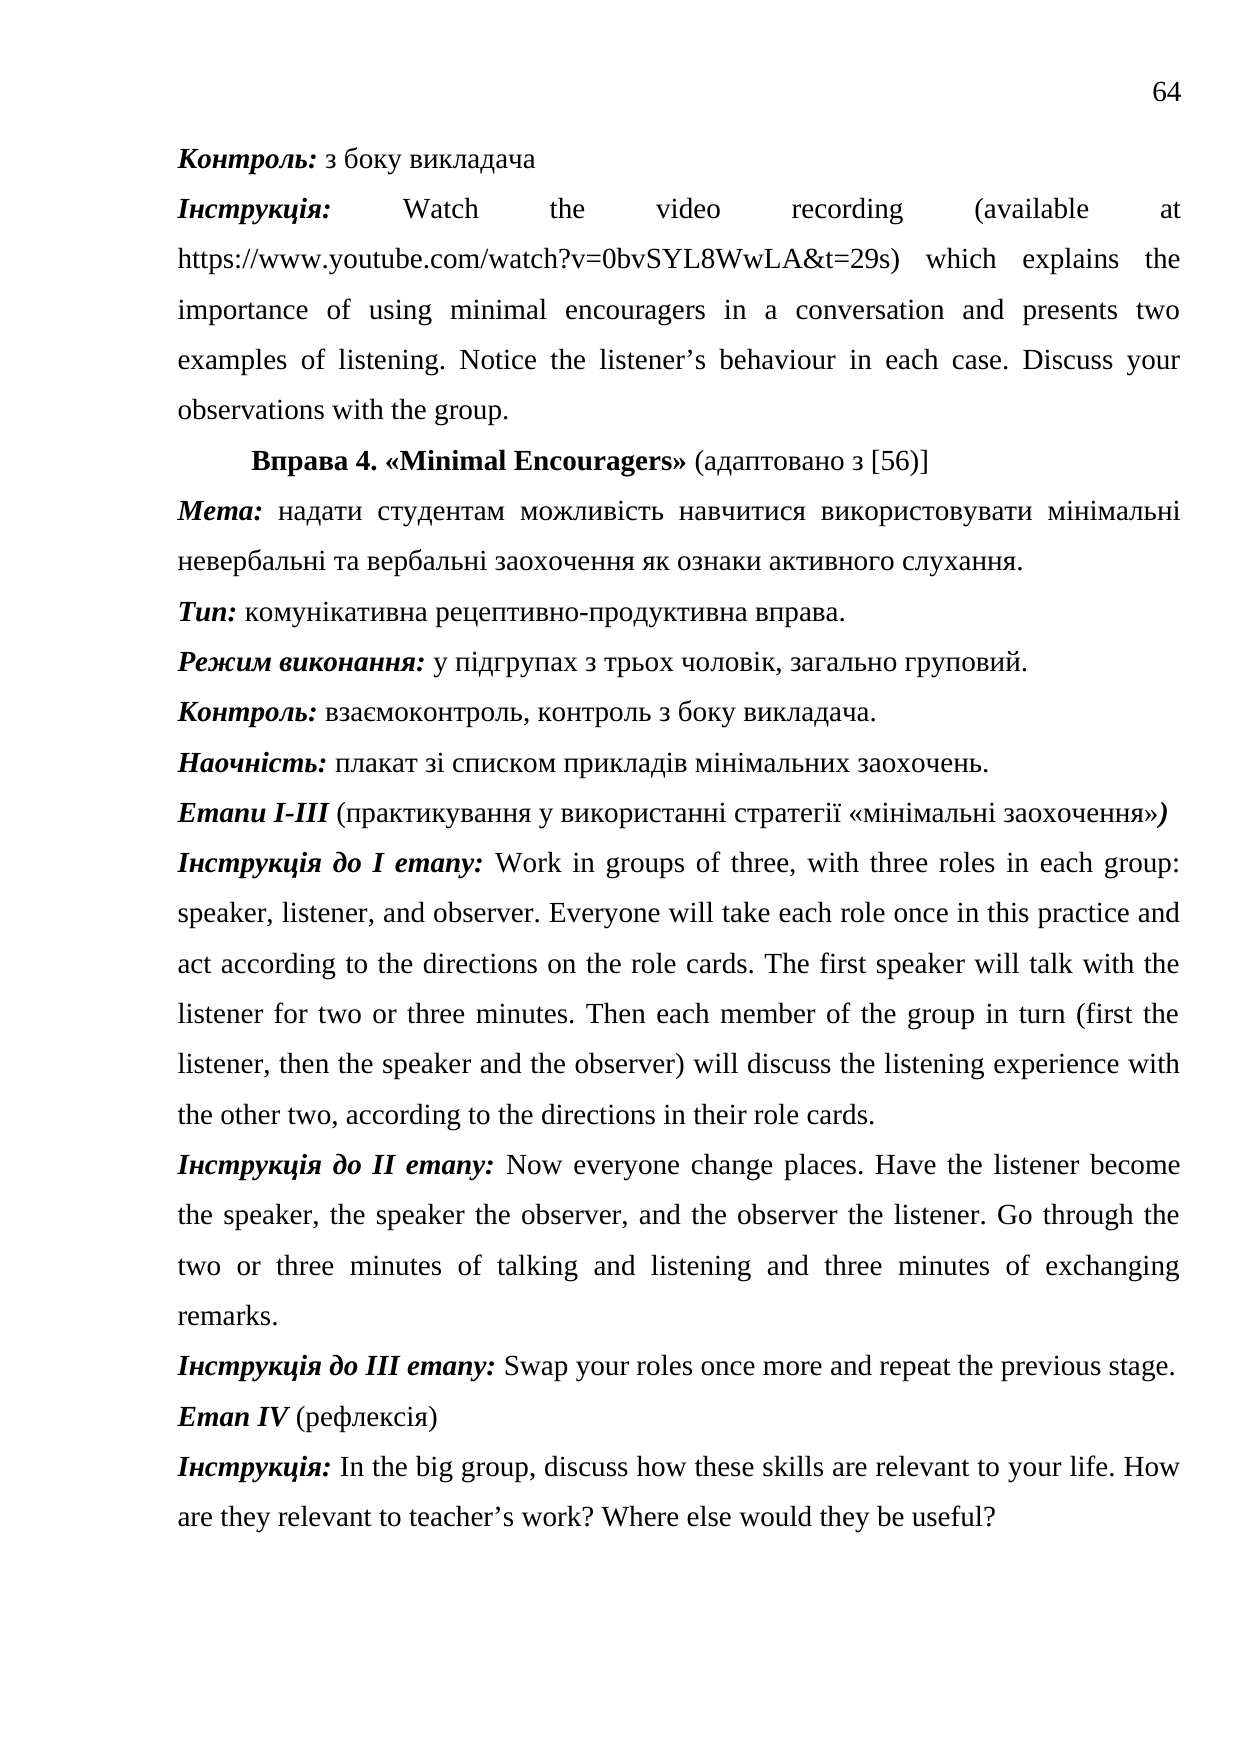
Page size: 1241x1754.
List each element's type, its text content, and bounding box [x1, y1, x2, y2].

text Вправа 4. «Minimal Encouragers» (адаптовано з [56)] [177, 443, 1181, 476]
text Інструкція до ІІ етапу: Now everyone change places. Have the listener become the speaker, the speaker the observer, and the observer the listener. Go through the two or three minutes of talking and listening and three minutes of exchanging remarks. [177, 1147, 1181, 1332]
text Тип: комунікативна рецептивно-продуктивна вправа. [177, 594, 1181, 627]
text Етапи І-ІІІ (практикування у використанні стратегії «мінімальні заохочення») [177, 795, 1181, 828]
text Інструкція: Watch the video recording (available at https://www.youtube.com/watch?v=0bvSYL8WwLA&t=29s) which explains the importance of using minimal encouragers in a conversation and presents two examples of listening. Notice the listener’s behaviour in each case. Discuss your observations with the group. [177, 191, 1181, 426]
text Контроль: з боку викладача [177, 141, 1181, 174]
text Етап ІV (рефлексія) [177, 1399, 1181, 1432]
text Наочність: плакат зі списком прикладів мінімальних заохочень. [177, 745, 1181, 778]
text Інструкція до ІІІ етапу: Swap your roles once more and repeat the previous stage. [177, 1348, 1181, 1382]
text Інструкція: In the big group, discuss how these skills are relevant to your life. How are they relevant to teacher’s work? Where else would they be useful? [177, 1449, 1181, 1533]
text Мета: надати студентам можливість навчитися використовувати мінімальні невербальні та вербальні заохочення як ознаки активного слухання. [177, 527, 1181, 577]
text Інструкція до І етапу: Work in groups of three, with three roles in each group: speaker, listener, and observer. Everyone will take each role once in this practice and act according to the directions on the role cards. The first speaker will talk with the listener for two or three minutes. Then each member of the group in turn (first the listener, then the speaker and the observer) will discuss the listening experience with the other two, according to the directions in their role cards. [177, 845, 1181, 1130]
text Контроль: взаємоконтроль, контроль з боку викладача. [177, 694, 1181, 728]
text Режим виконання: у підгрупах з трьох чоловік, загально груповий. [177, 644, 1181, 678]
